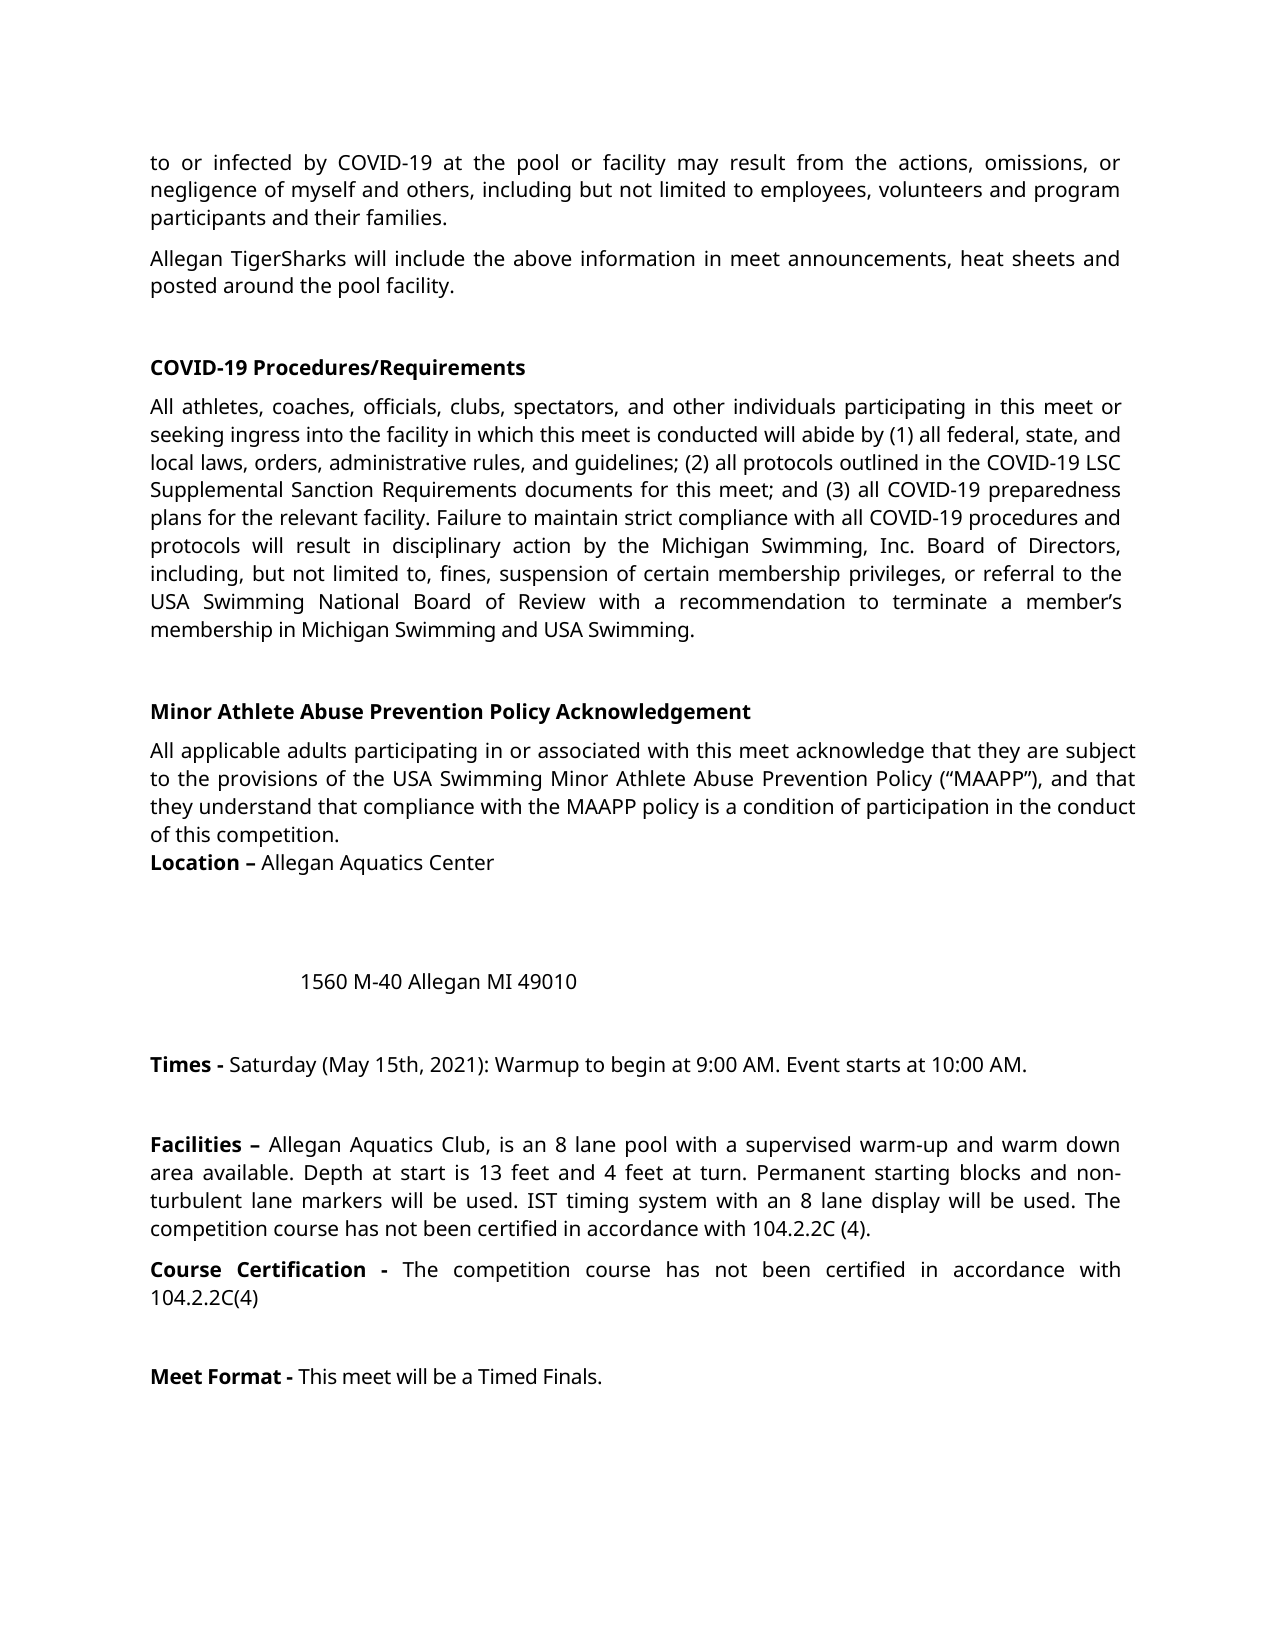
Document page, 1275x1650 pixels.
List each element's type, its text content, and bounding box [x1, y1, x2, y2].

text Course Certification - The competition course has not been certified in accordance with 104.2.2C(4) [150, 1255, 1122, 1311]
text Allegan TigerSharks will include the above information in meet announcements, heat sheets and posted around the pool facility. [150, 244, 1122, 299]
text Meet Format - This meet will be a Timed Finals. [150, 1366, 1137, 1389]
text COVID-19 Procedures/Requirements [150, 355, 1137, 380]
text to or infected by COVID-19 at the pool or facility may result from the actions, omissions, or negligence of myself and others, including but not limited to employees, volunteers and program participants and their families. [150, 148, 1122, 231]
text All athletes, coaches, officials, clubs, spectators, and other individuals participating in this meet or seeking ingress into the facility in which this meet is conducted will abide by (1) all federal, state, and local laws, orders, administrative rules, and guidelines; (2) all protocols outlined in the COVID-19 LSC Supplemental Sanction Requirements documents for this meet; and (3) all COVID-19 preparedness plans for the relevant facility. Failure to maintain strict compliance with all COVID-19 procedures and protocols will result in disciplinary action by the Michigan Swimming, Inc. Board of Directors, including, but not limited to, fines, suspension of certain membership privileges, or referral to the USA Swimming National Board of Review with a recommendation to terminate a member’s membership in Michigan Swimming and USA Swimming. [150, 392, 1122, 643]
text Location – Allegan Aquatics Center 1560 M-40 Allegan MI 49010 [150, 916, 1137, 997]
text Minor Athlete Abuse Prevention Policy Acknowledgement [150, 699, 1137, 724]
text Times - Saturday (May 15th, 2021): Warmup to begin at 9:00 AM. Event starts at 10:00 AM. [150, 1050, 1122, 1078]
text Facilities – Allegan Aquatics Club, is an 8 lane pool with a supervised warm-up and warm down area available. Depth at start is 13 feet and 4 feet at turn. Permanent starting blocks and non-turbulent lane markers will be used. IST timing system with an 8 lane display will be used. The competition course has not been certified in accordance with 104.2.2C (4). [150, 1130, 1122, 1242]
text All applicable adults participating in or associated with this meet acknowledge that they are subject to the provisions of the USA Swimming Minor Athlete Abuse Prevention Policy (“MAAPP”), and that they understand that compliance with the MAAPP policy is a condition of participation in the conduct of this competition. [150, 736, 1137, 848]
